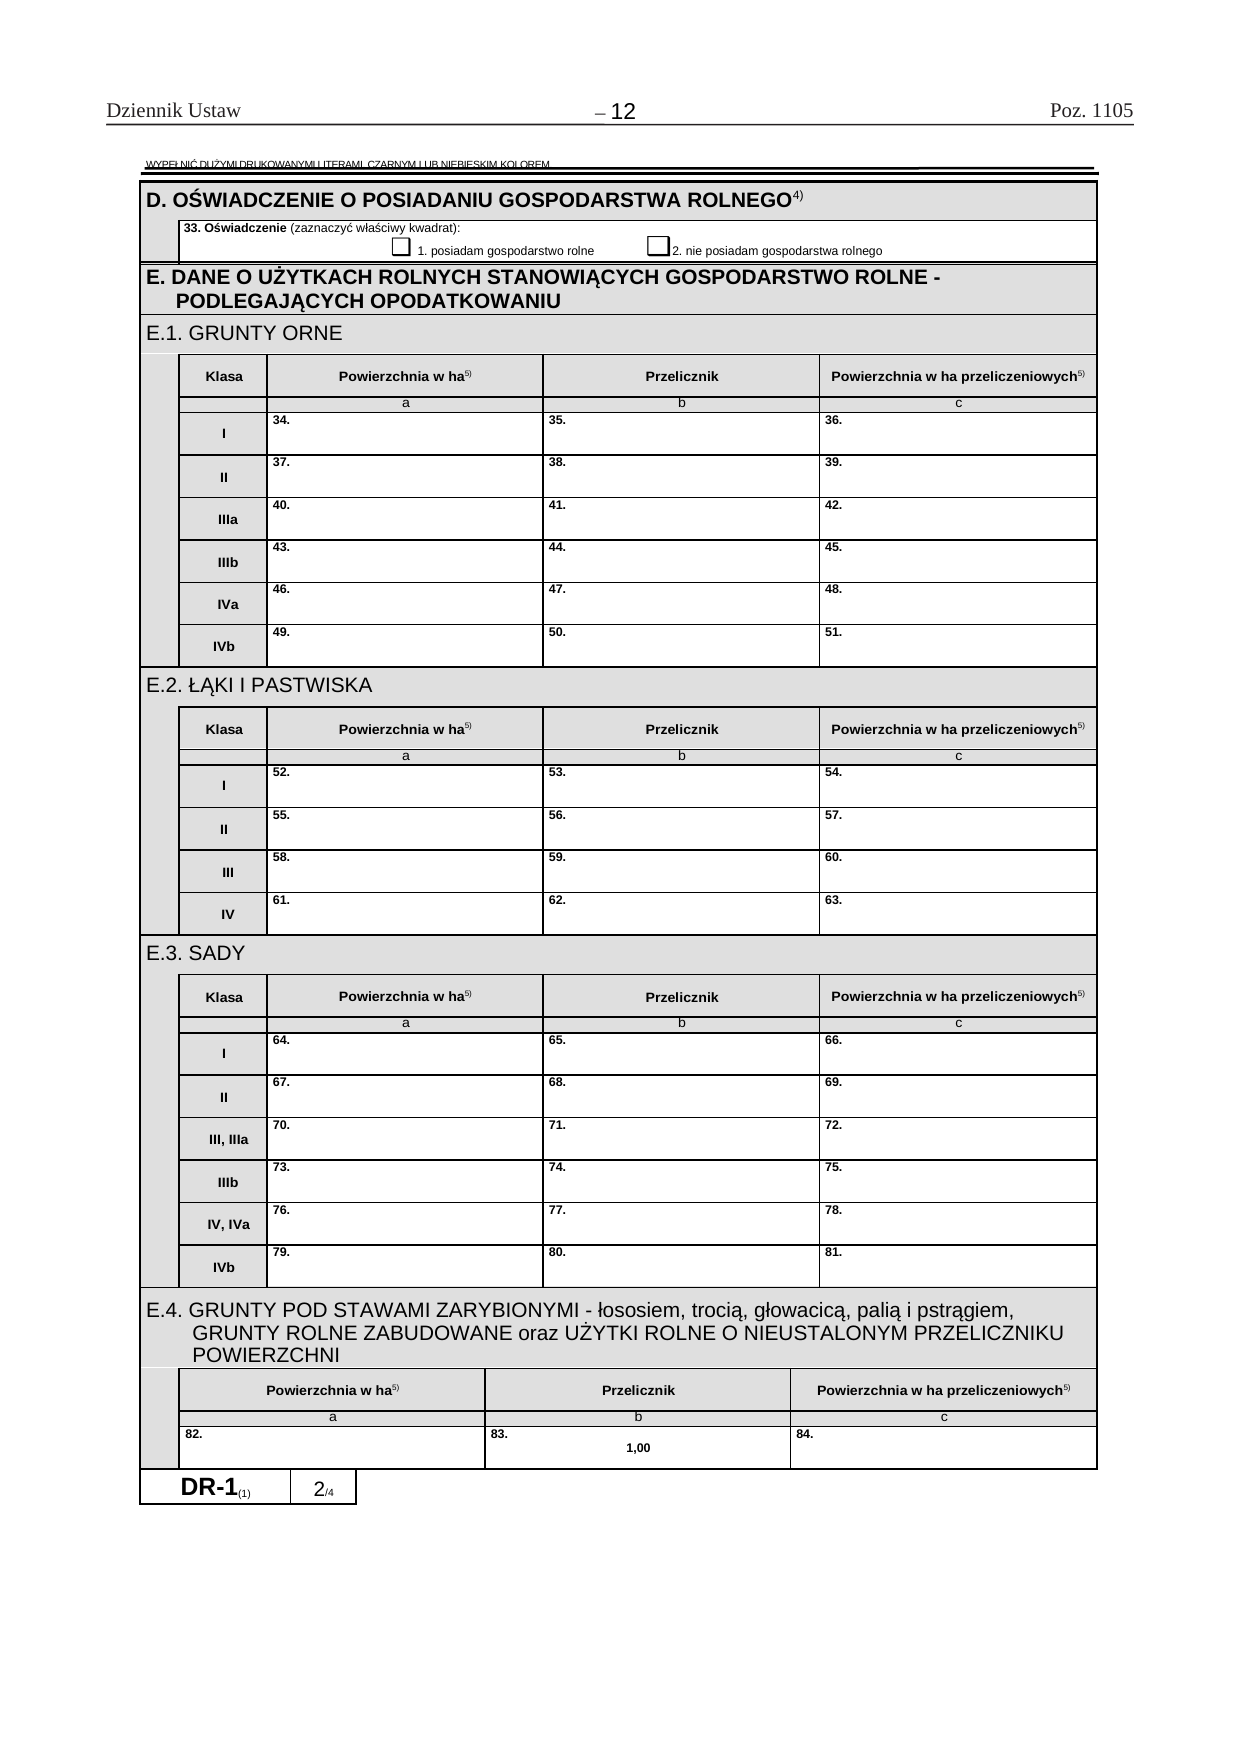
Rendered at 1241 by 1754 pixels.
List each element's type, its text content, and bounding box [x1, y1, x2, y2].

table_cell [180, 1018, 266, 1032]
table_cell 62. [544, 893, 819, 934]
table_cell 76. [268, 1203, 542, 1244]
table_cell [141, 220, 178, 261]
table_cell II [180, 1076, 266, 1117]
table_cell 81. [820, 1246, 1096, 1286]
table_cell 40. [268, 498, 542, 539]
table_cell IV, IVa [180, 1203, 266, 1244]
table_cell E.4. GRUNTY POD STAWAMI ZARYBIONYMI - łososiem, trocią, głowacicą, palią i pstrągiem, GRUNTY ROLNE ZABUDOWANE oraz UŻYTKI ROLNE O NIEUSTALONYM PRZELICZNIKU POWIERZCHNI [141, 1288, 1096, 1367]
table_cell 45. [820, 541, 1096, 581]
table_cell E. DANE O UŻYTKACH ROLNYCH STANOWIĄCYCH GOSPODARSTWO ROLNE - PODLEGAJĄCYCH OPODATKOWANIU [141, 265, 1096, 314]
table_cell 56. [544, 808, 819, 849]
table_cell 39. [820, 456, 1096, 497]
table_cell 79. [268, 1246, 542, 1286]
table_cell 36. [820, 413, 1096, 454]
table_cell [141, 1368, 178, 1468]
table_cell b [544, 1018, 819, 1032]
table_cell Powierzchnia w ha5) [268, 355, 542, 396]
table_cell 38. [544, 456, 819, 497]
table_cell Oświadczenie (zaznaczyć właściwy kwadrat): 1. posiadam gospodarstwo rolne ❑2. nie posiadam gospodarstwa rolnego [180, 221, 1096, 261]
table_cell 60. [820, 851, 1096, 892]
table_cell Powierzchnia w ha przeliczeniowych5) [791, 1369, 1096, 1410]
table_cell Klasa [180, 355, 266, 396]
table_cell 69. [820, 1076, 1096, 1117]
table_header D. OŚWIADCZENIE O POSIADANIU GOSPODARSTWA ROLNEGO4) [141, 183, 1096, 220]
table_cell c [820, 750, 1096, 764]
table_cell IIIb [180, 541, 266, 581]
table_cell [357, 1470, 1097, 1503]
table_cell E.2. ŁĄKI I PASTWISKA [141, 668, 1096, 706]
table_cell 41. [544, 498, 819, 539]
table_cell 54. [820, 766, 1096, 807]
table_cell 49. [268, 625, 542, 666]
table_cell E.1. GRUNTY ORNE [141, 315, 1096, 353]
table_cell Przelicznik [544, 975, 819, 1016]
table_cell 66. [820, 1034, 1096, 1074]
table_cell 48. [820, 583, 1096, 624]
table_cell c [791, 1412, 1096, 1426]
table_cell a [268, 750, 542, 764]
table_cell [141, 396, 178, 666]
table_cell [141, 706, 178, 934]
table_cell 43. [268, 541, 542, 581]
table_cell [180, 750, 266, 764]
table_cell 77. [544, 1203, 819, 1244]
table_cell 42. [820, 498, 1096, 539]
table_cell Przelicznik [486, 1369, 790, 1410]
table_cell [141, 354, 178, 396]
table_cell Powierzchnia w ha przeliczeniowych5) [820, 355, 1096, 396]
table_cell Przelicznik [544, 355, 819, 396]
table_cell Klasa [180, 708, 266, 748]
table_cell a [180, 1412, 484, 1426]
table_cell 59. [544, 851, 819, 892]
table_cell 74. [544, 1161, 819, 1202]
table_cell II [180, 808, 266, 849]
table_cell 57. [820, 808, 1096, 849]
table_cell IIIa [180, 498, 266, 539]
table_cell 63. [820, 893, 1096, 934]
table_cell 53. [544, 766, 819, 807]
table_cell 72. [820, 1118, 1096, 1159]
table_cell [141, 974, 178, 1016]
table_cell I [180, 766, 266, 807]
table_cell IIIb [180, 1161, 266, 1202]
table_cell Powierzchnia w ha5) [268, 708, 542, 748]
table_cell 67. [268, 1076, 542, 1117]
table_cell E.3. SADY [141, 936, 1096, 974]
table_cell a [268, 398, 542, 412]
table_cell 50. [544, 625, 819, 666]
table_cell c [820, 1018, 1096, 1032]
table_cell 61. [268, 893, 542, 934]
table_cell 84. [791, 1427, 1096, 1468]
table_cell IVb [180, 1246, 266, 1286]
table_cell b [544, 750, 819, 764]
table_cell [141, 1016, 178, 1286]
table_cell 75. [820, 1161, 1096, 1202]
table_cell b [544, 398, 819, 412]
table_cell 80. [544, 1246, 819, 1286]
table_cell 52. [268, 766, 542, 807]
table_cell 37. [268, 456, 542, 497]
table_cell IVb [180, 625, 266, 666]
table_cell [267, 1427, 484, 1468]
table_cell 68. [544, 1076, 819, 1117]
table_cell 2/4 [291, 1470, 355, 1503]
table_cell 71. [544, 1118, 819, 1159]
table_cell I [180, 413, 266, 454]
table_cell 65. [544, 1034, 819, 1074]
table_cell b [486, 1412, 790, 1426]
table_cell Powierzchnia w ha przeliczeniowych5) [820, 975, 1096, 1016]
table_cell 83. 1,00 [486, 1427, 790, 1468]
table_cell IVa [180, 583, 266, 624]
table_cell 35. [544, 413, 819, 454]
table_cell c [820, 398, 1096, 412]
table_cell III [180, 851, 266, 892]
table_cell 51. [820, 625, 1096, 666]
table_cell II [180, 456, 266, 497]
table_cell 70. [268, 1118, 542, 1159]
table_cell 44. [544, 541, 819, 581]
table_cell DR-1(1) [141, 1470, 290, 1503]
table_cell [180, 398, 266, 412]
table_cell IV [180, 893, 266, 934]
table_cell 73. [268, 1161, 542, 1202]
table_cell a [268, 1018, 542, 1032]
table_cell Przelicznik [544, 708, 819, 748]
table_cell I [180, 1034, 266, 1074]
table_cell 55. [268, 808, 542, 849]
table_cell 58. [268, 851, 542, 892]
table_cell 78. [820, 1203, 1096, 1244]
table_cell 64. [268, 1034, 542, 1074]
table_cell Powierzchnia w ha przeliczeniowych5) [820, 708, 1096, 748]
table_cell Powierzchnia w ha5) [268, 975, 542, 1016]
table_cell III, IIIa [180, 1118, 266, 1159]
table_cell 82. [180, 1427, 267, 1468]
table_cell Powierzchnia w ha5) [180, 1369, 484, 1410]
table_cell 47. [544, 583, 819, 624]
table_cell 34. [268, 413, 542, 454]
table_cell Klasa [180, 975, 266, 1016]
table_cell 46. [268, 583, 542, 624]
